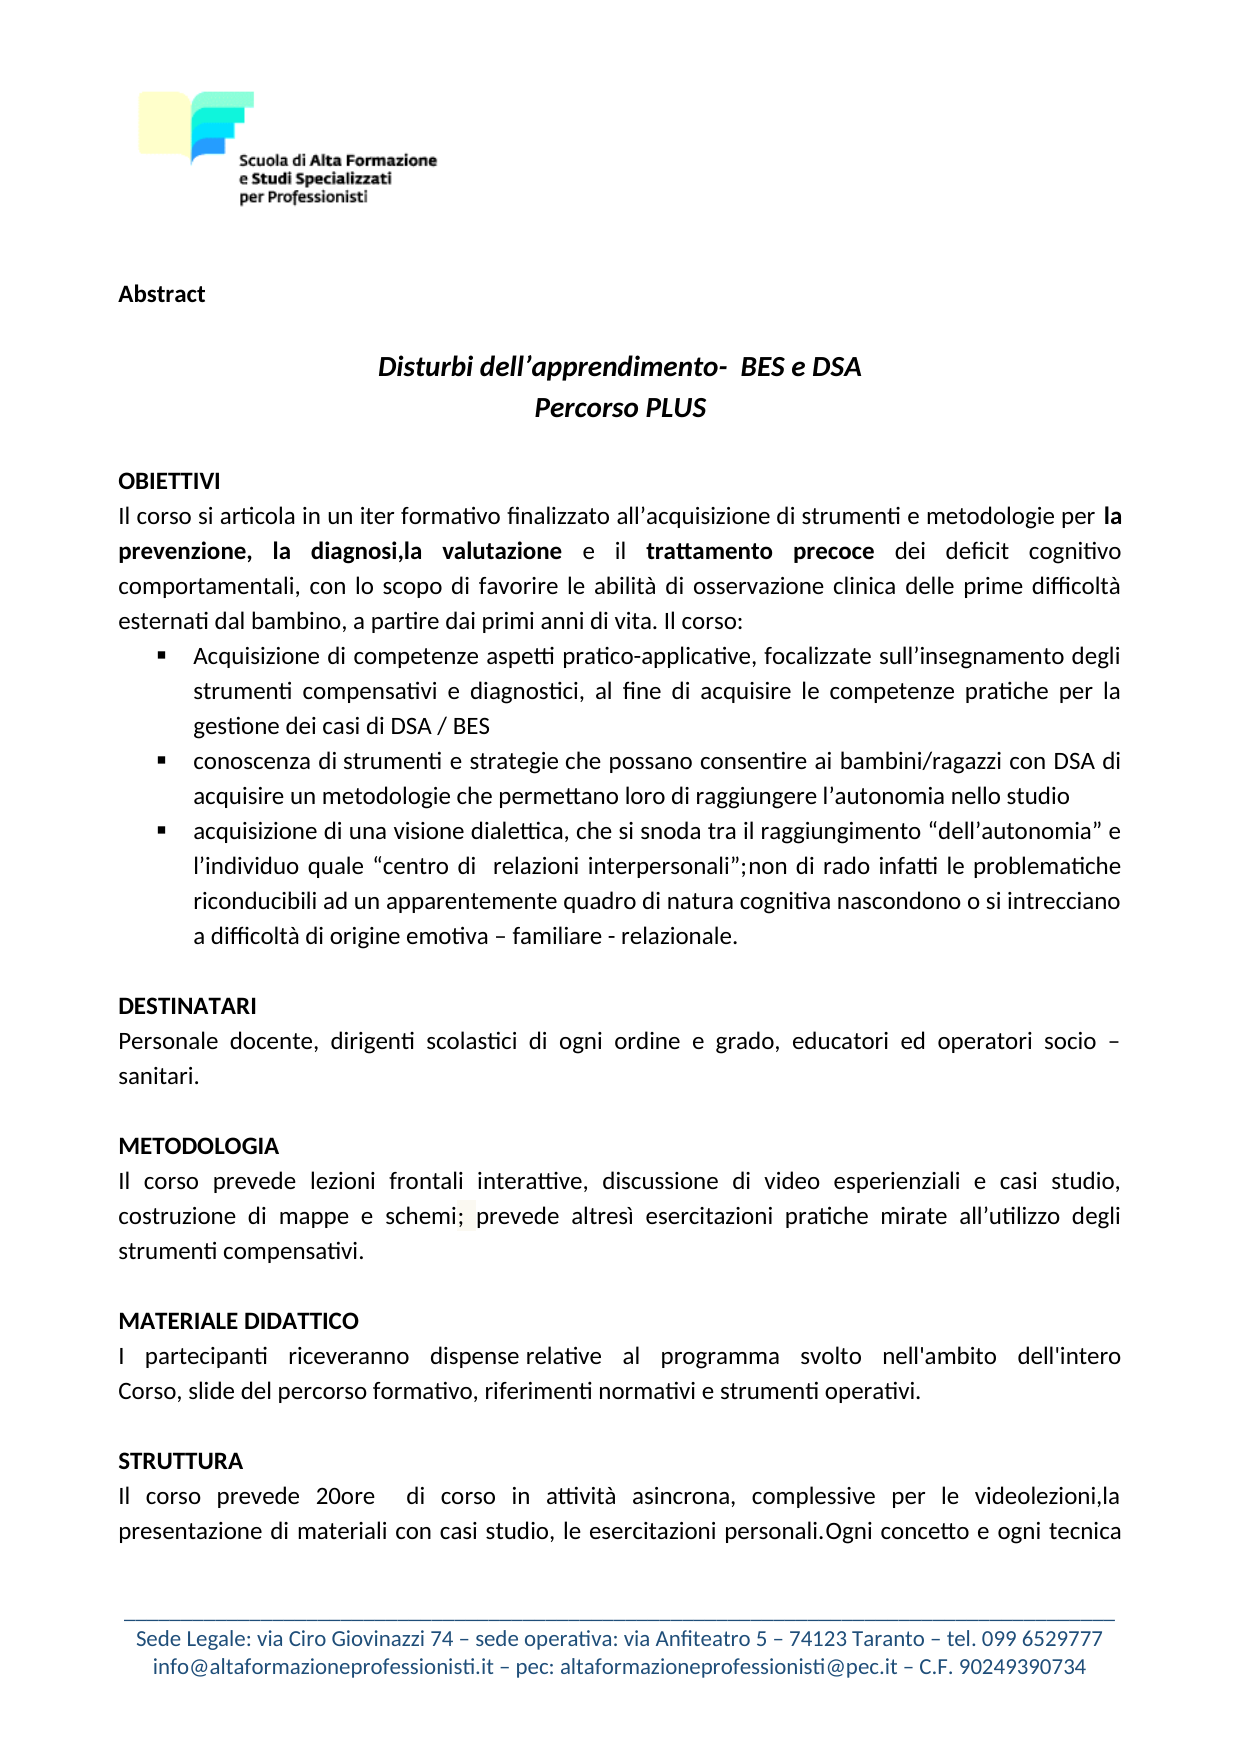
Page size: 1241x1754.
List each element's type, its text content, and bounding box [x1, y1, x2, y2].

text I partecipanti riceveranno dispense relative al programma svolto nell'ambito dell'intero Corso, slide del percorso formativo, riferimenti normativi e strumenti operativi. [118, 1340, 1122, 1406]
list acquisizione di una visione dialettica, che si snoda tra il raggiungimento “dell’autonomia” e l’individuo quale “centro di relazioni interpersonali”;non di rado infatti le problematiche riconducibili ad un apparentemente quadro di natura cognitiva nascondono o si intrecciano a difficoltà di origine emotiva – familiare - relazionale. [156, 815, 1122, 951]
text Disturbi dell’apprendimento- BES e DSA [118, 348, 1122, 384]
text Percorso PLUS [118, 389, 1122, 425]
text METODOLOGIA [118, 1130, 1122, 1161]
picture [118, 73, 475, 243]
text Abstract [118, 278, 1122, 309]
text Personale docente, dirigenti scolastici di ogni ordine e grado, educatori ed operatori socio – sanitari. [118, 1025, 1122, 1091]
text Il corso si articola in un iter formativo finalizzato all’acquisizione di strumenti e metodologie per la prevenzione, la diagnosi,la valutazione e il trattamento precoce dei deficit cognitivo comportamentali, con lo scopo di favorire le abilità di osservazione clinica delle prime difficoltà esternati dal bambino, a partire dai primi anni di vita. Il corso: [118, 500, 1122, 636]
text OBIETTIVI [118, 465, 1122, 496]
text Il corso prevede lezioni frontali interattive, discussione di video esperienziali e casi studio, costruzione di mappe e schemi; prevede altresì esercitazioni pratiche mirate all’utilizzo degli strumenti compensativi. [118, 1165, 1122, 1266]
list conoscenza di strumenti e strategie che possano consentire ai bambini/ragazzi con DSA di acquisire un metodologie che permettano loro di raggiungere l’autonomia nello studio [156, 745, 1122, 811]
text MATERIALE DIDATTICO [118, 1305, 1122, 1336]
text STRUTTURA [118, 1445, 1122, 1476]
list Acquisizione di competenze aspetti pratico-applicative, focalizzate sull’insegnamento degli strumenti compensativi e diagnostici, al fine di acquisire le competenze pratiche per la gestione dei casi di DSA / BES [156, 640, 1122, 741]
text DESTINATARI [118, 990, 1122, 1021]
